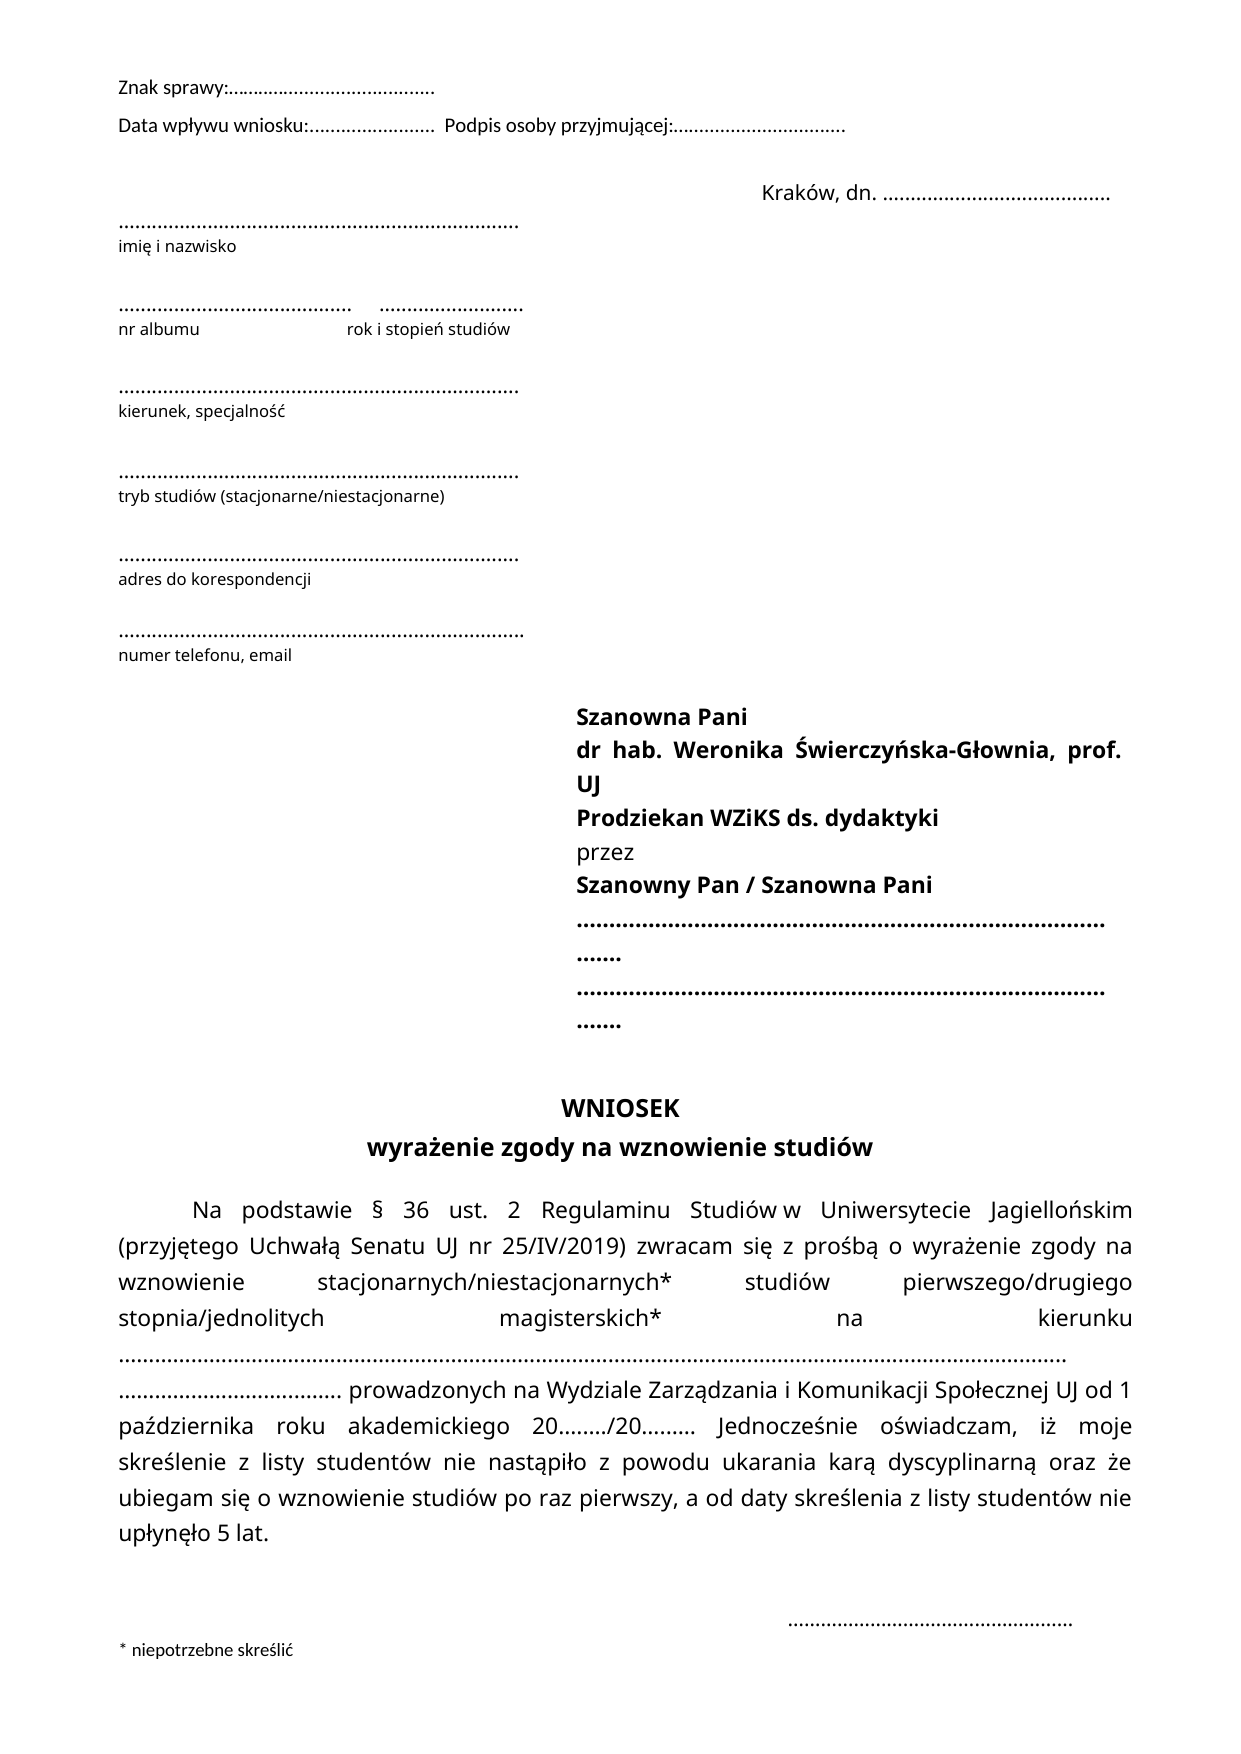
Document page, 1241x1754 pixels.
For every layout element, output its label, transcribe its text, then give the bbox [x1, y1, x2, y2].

text ……………………………………………………………………………. [576, 903, 1122, 968]
text kierunek, specjalność [118, 400, 591, 422]
text Kraków, dn. …...................................... [118, 178, 1122, 207]
text imię i nazwisko [118, 235, 591, 258]
text adres do korespondencji [118, 567, 591, 590]
text WNIOSEK [118, 1091, 1122, 1125]
text nr albumu rok i stopień studiów [118, 317, 591, 340]
text ……………………………………………………………………………. [576, 971, 1122, 1036]
text dr hab. Weronika Świerczyńska-Głownia, prof. UJ [576, 734, 1122, 799]
text numer telefonu, email [118, 644, 620, 667]
text Szanowna Pani [576, 701, 1122, 732]
text …..................................................................... [118, 539, 591, 567]
text Szanowny Pan / Szanowna Pani [576, 869, 1122, 901]
text …...................................................................... [118, 616, 591, 644]
text Na podstawie § 36 ust. 2 Regulaminu Studiów w Uniwersytecie Jagiellońskim (przyjętego Uchwałą Senatu UJ nr 25/IV/2019) zwracam się z prośbą o wyrażenie zgody na wznowienie stacjonarnych/niestacjonarnych* studiów pierwszego/drugiego stopnia/jednolitych magisterskich* na kierunku …………………………………………………………………………………………………………………..……………………..………………………..….…. prowadzonych na Wydziale Zarządzania i Komunikacji Społecznej UJ od 1 października roku akademickiego 20….…./20…..…. Jednocześnie oświadczam, iż moje skreślenie z listy studentów nie nastąpiło z powodu ukarania karą dyscyplinarną oraz że ubiegam się o wznowienie studiów po raz pierwszy, a od daty skreślenia z listy studentów nie upłynęło 5 lat. [118, 1194, 1133, 1549]
text …....................................... …....................... [118, 289, 591, 317]
text Prodziekan WZiKS ds. dydaktyki [576, 802, 1122, 833]
text tryb studiów (stacjonarne/niestacjonarne) [118, 485, 591, 508]
text …………………….……………………… [738, 1604, 1122, 1633]
text …..................................................................... [118, 207, 591, 235]
text …..................................................................... [118, 454, 591, 485]
text …..................................................................... [118, 371, 591, 400]
text przez [576, 836, 1122, 867]
text wyrażenie zgody na wznowienie studiów [118, 1130, 1122, 1164]
